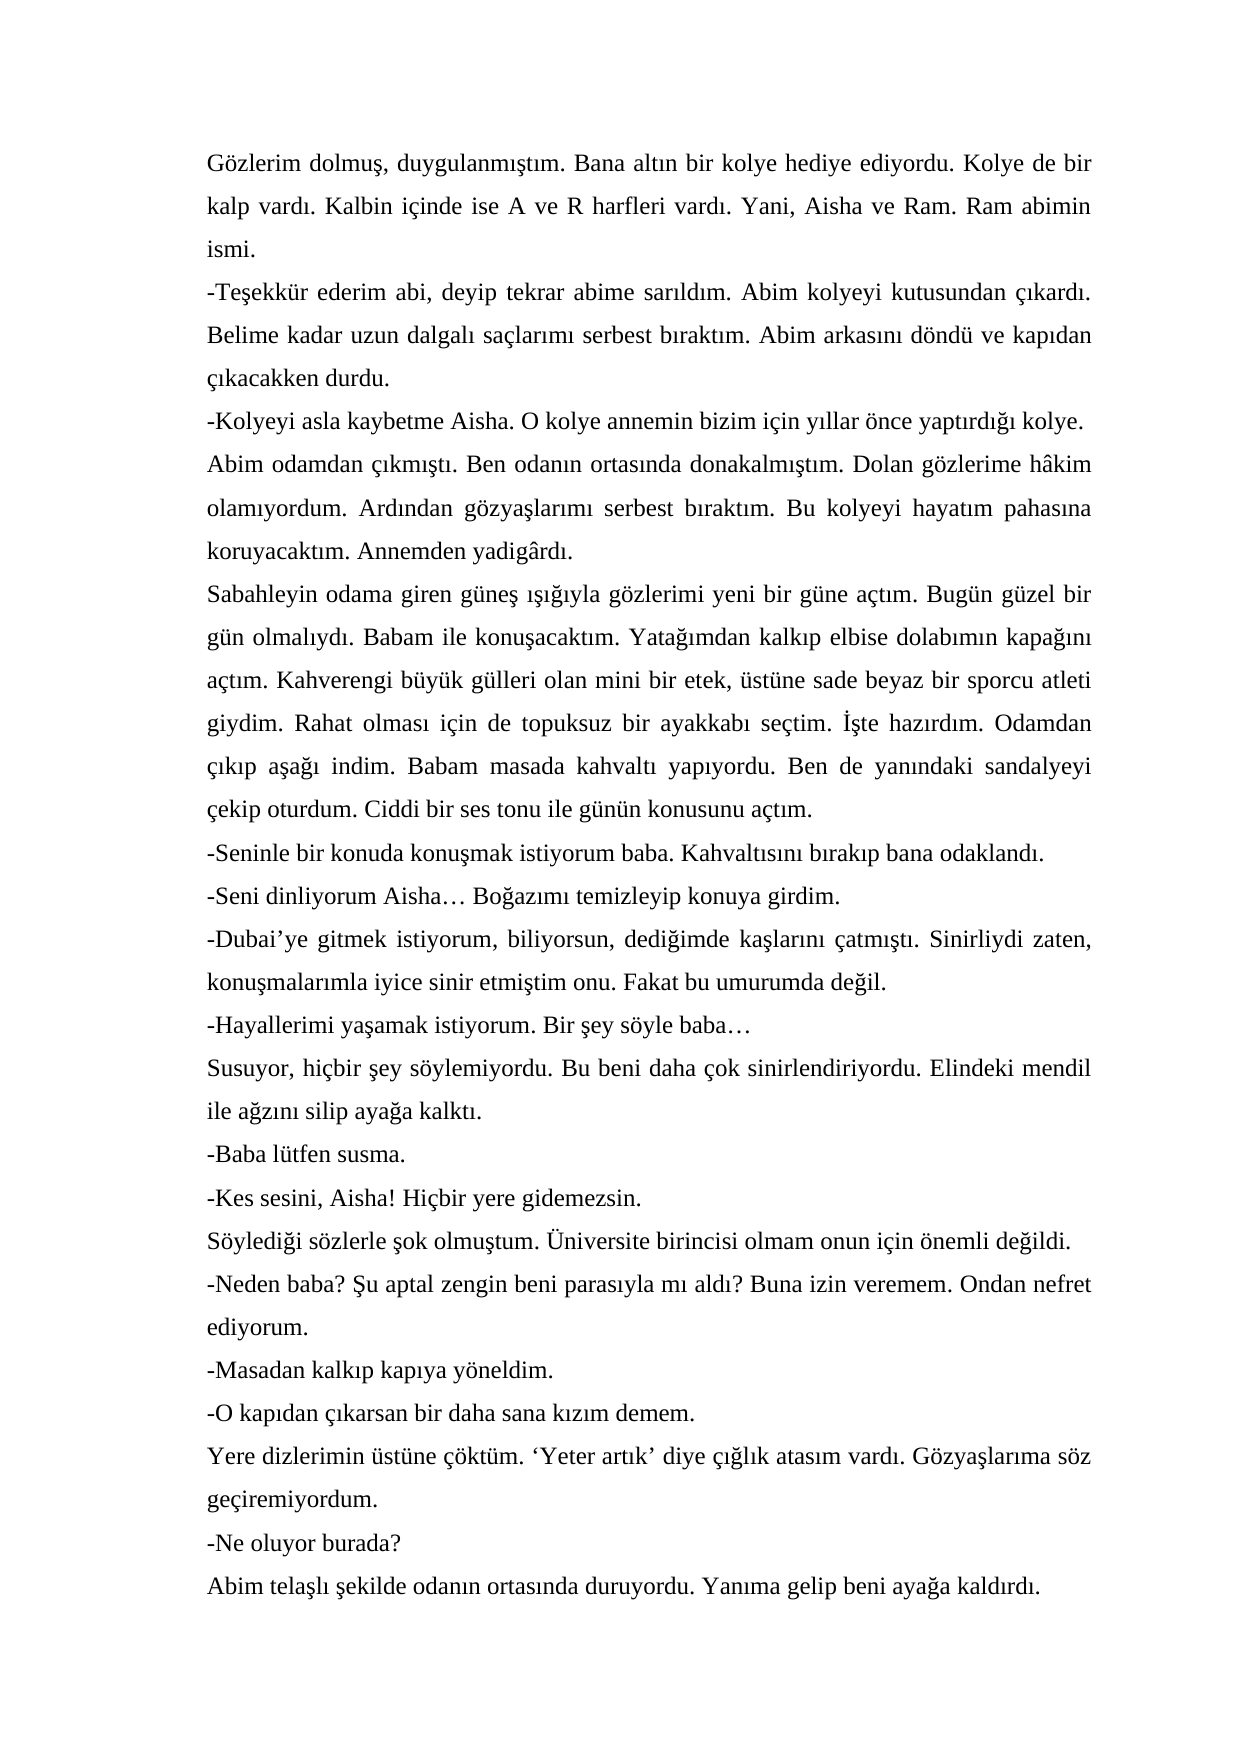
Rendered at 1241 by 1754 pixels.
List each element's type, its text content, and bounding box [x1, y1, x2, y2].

text -O kapıdan çıkarsan bir daha sana kızım demem. [207, 1398, 1093, 1427]
text -Ne oluyor burada? [207, 1528, 1093, 1556]
text -Baba lütfen susma. [207, 1139, 1093, 1168]
text -Seninle bir konuda konuşmak istiyorum baba. Kahvaltısını bırakıp bana odaklandı. [207, 838, 1093, 866]
text -Kolyeyi asla kaybetme Aisha. O kolye annemin bizim için yıllar önce yaptırdığı kolye. [207, 406, 1093, 435]
text -Dubai’ye gitmek istiyorum, biliyorsun, dediğimde kaşlarını çatmıştı. Sinirliydi zaten, konuşmalarımla iyice sinir etmiştim onu. Fakat bu umurumda değil. [207, 924, 1093, 996]
text -Seni dinliyorum Aisha… Boğazımı temizleyip konuya girdim. [207, 881, 1093, 909]
text -Masadan kalkıp kapıya yöneldim. [207, 1355, 1093, 1384]
text Abim telaşlı şekilde odanın ortasında duruyordu. Yanıma gelip beni ayağa kaldırdı. [207, 1571, 1093, 1599]
text Sabahleyin odama giren güneş ışığıyla gözlerimi yeni bir güne açtım. Bugün güzel bir gün olmalıydı. Babam ile konuşacaktım. Yatağımdan kalkıp elbise dolabımın kapağını açtım. Kahverengi büyük gülleri olan mini bir etek, üstüne sade beyaz bir sporcu atleti giydim. Rahat olması için de topuksuz bir ayakkabı seçtim. İşte hazırdım. Odamdan çıkıp aşağı indim. Babam masada kahvaltı yapıyordu. Ben de yanındaki sandalyeyi çekip oturdum. Ciddi bir ses tonu ile günün konusunu açtım. [207, 579, 1093, 823]
text Abim odamdan çıkmıştı. Ben odanın ortasında donakalmıştım. Dolan gözlerime hâkim olamıyordum. Ardından gözyaşlarımı serbest bıraktım. Bu kolyeyi hayatım pahasına koruyacaktım. Annemden yadigârdı. [207, 449, 1093, 564]
text Susuyor, hiçbir şey söylemiyordu. Bu beni daha çok sinirlendiriyordu. Elindeki mendil ile ağzını silip ayağa kalktı. [207, 1053, 1093, 1125]
text Söylediği sözlerle şok olmuştum. Üniversite birincisi olmam onun için önemli değildi. [207, 1226, 1093, 1254]
text -Teşekkür ederim abi, deyip tekrar abime sarıldım. Abim kolyeyi kutusundan çıkardı. Belime kadar uzun dalgalı saçlarımı serbest bıraktım. Abim arkasını döndü ve kapıdan çıkacakken durdu. [207, 277, 1093, 392]
text Gözlerim dolmuş, duygulanmıştım. Bana altın bir kolye hediye ediyordu. Kolye de bir kalp vardı. Kalbin içinde ise A ve R harfleri vardı. Yani, Aisha ve Ram. Ram abimin ismi. [207, 148, 1093, 263]
text -Hayallerimi yaşamak istiyorum. Bir şey söyle baba… [207, 1010, 1093, 1039]
text -Neden baba? Şu aptal zengin beni parasıyla mı aldı? Buna izin veremem. Ondan nefret ediyorum. [207, 1269, 1093, 1341]
text -Kes sesini, Aisha! Hiçbir yere gidemezsin. [207, 1183, 1093, 1211]
text Yere dizlerimin üstüne çöktüm. ‘Yeter artık’ diye çığlık atasım vardı. Gözyaşlarıma söz geçiremiyordum. [207, 1441, 1093, 1513]
